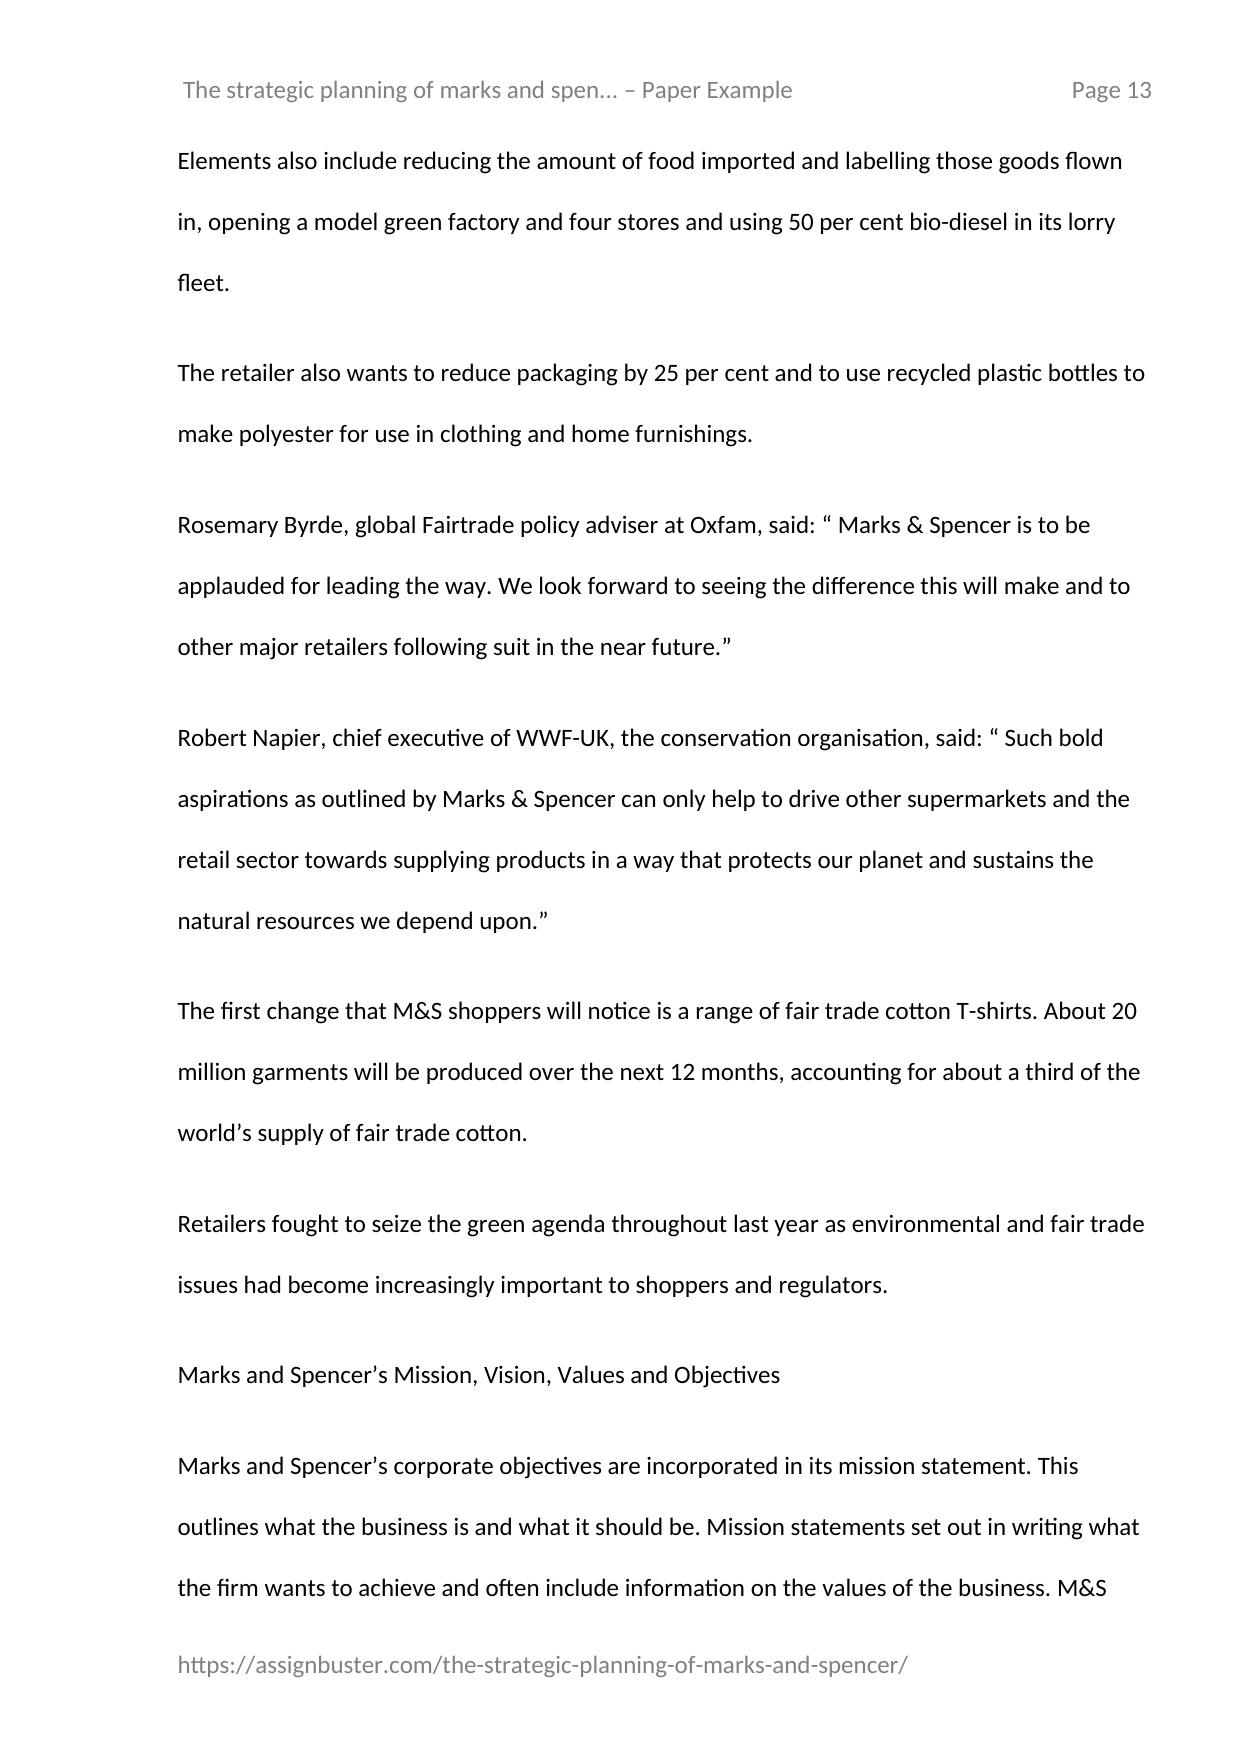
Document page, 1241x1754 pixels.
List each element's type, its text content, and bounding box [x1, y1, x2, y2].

text The first change that M&S shoppers will notice is a range of fair trade cotton T-shirts. About 20 million garments will be produced over the next 12 months, accounting for about a third of the world’s supply of fair trade cotton. [177, 995, 1152, 1148]
text The retailer also wants to reduce packaging by 25 per cent and to use recycled plastic bottles to make polyester for use in clothing and home furnishings. [177, 358, 1152, 449]
text Retailers fought to seize the green agenda throughout last year as environmental and fair trade issues had become increasingly important to shoppers and regulators. [177, 1208, 1152, 1299]
text Marks and Spencer’s Mission, Vision, Values and Objectives [177, 1359, 1152, 1390]
text Rosemary Byrde, global Fairtrade policy adviser at Oxfam, said: “ Marks & Spencer is to be applauded for leading the way. We look forward to seeing the difference this will make and to other major retailers following suit in the near future.” [177, 509, 1152, 662]
text Robert Napier, chief executive of WWF-UK, the conservation organisation, said: “ Such bold aspirations as outlined by Marks & Spencer can only help to drive other supermarkets and the retail sector towards supplying products in a way that protects our planet and sustains the natural resources we depend upon.” [177, 722, 1152, 935]
text Elements also include reducing the amount of food imported and labelling those goods flown in, opening a model green factory and four stores and using 50 per cent bio-diesel in its lorry fleet. [177, 145, 1152, 298]
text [177, 1450, 1152, 1603]
